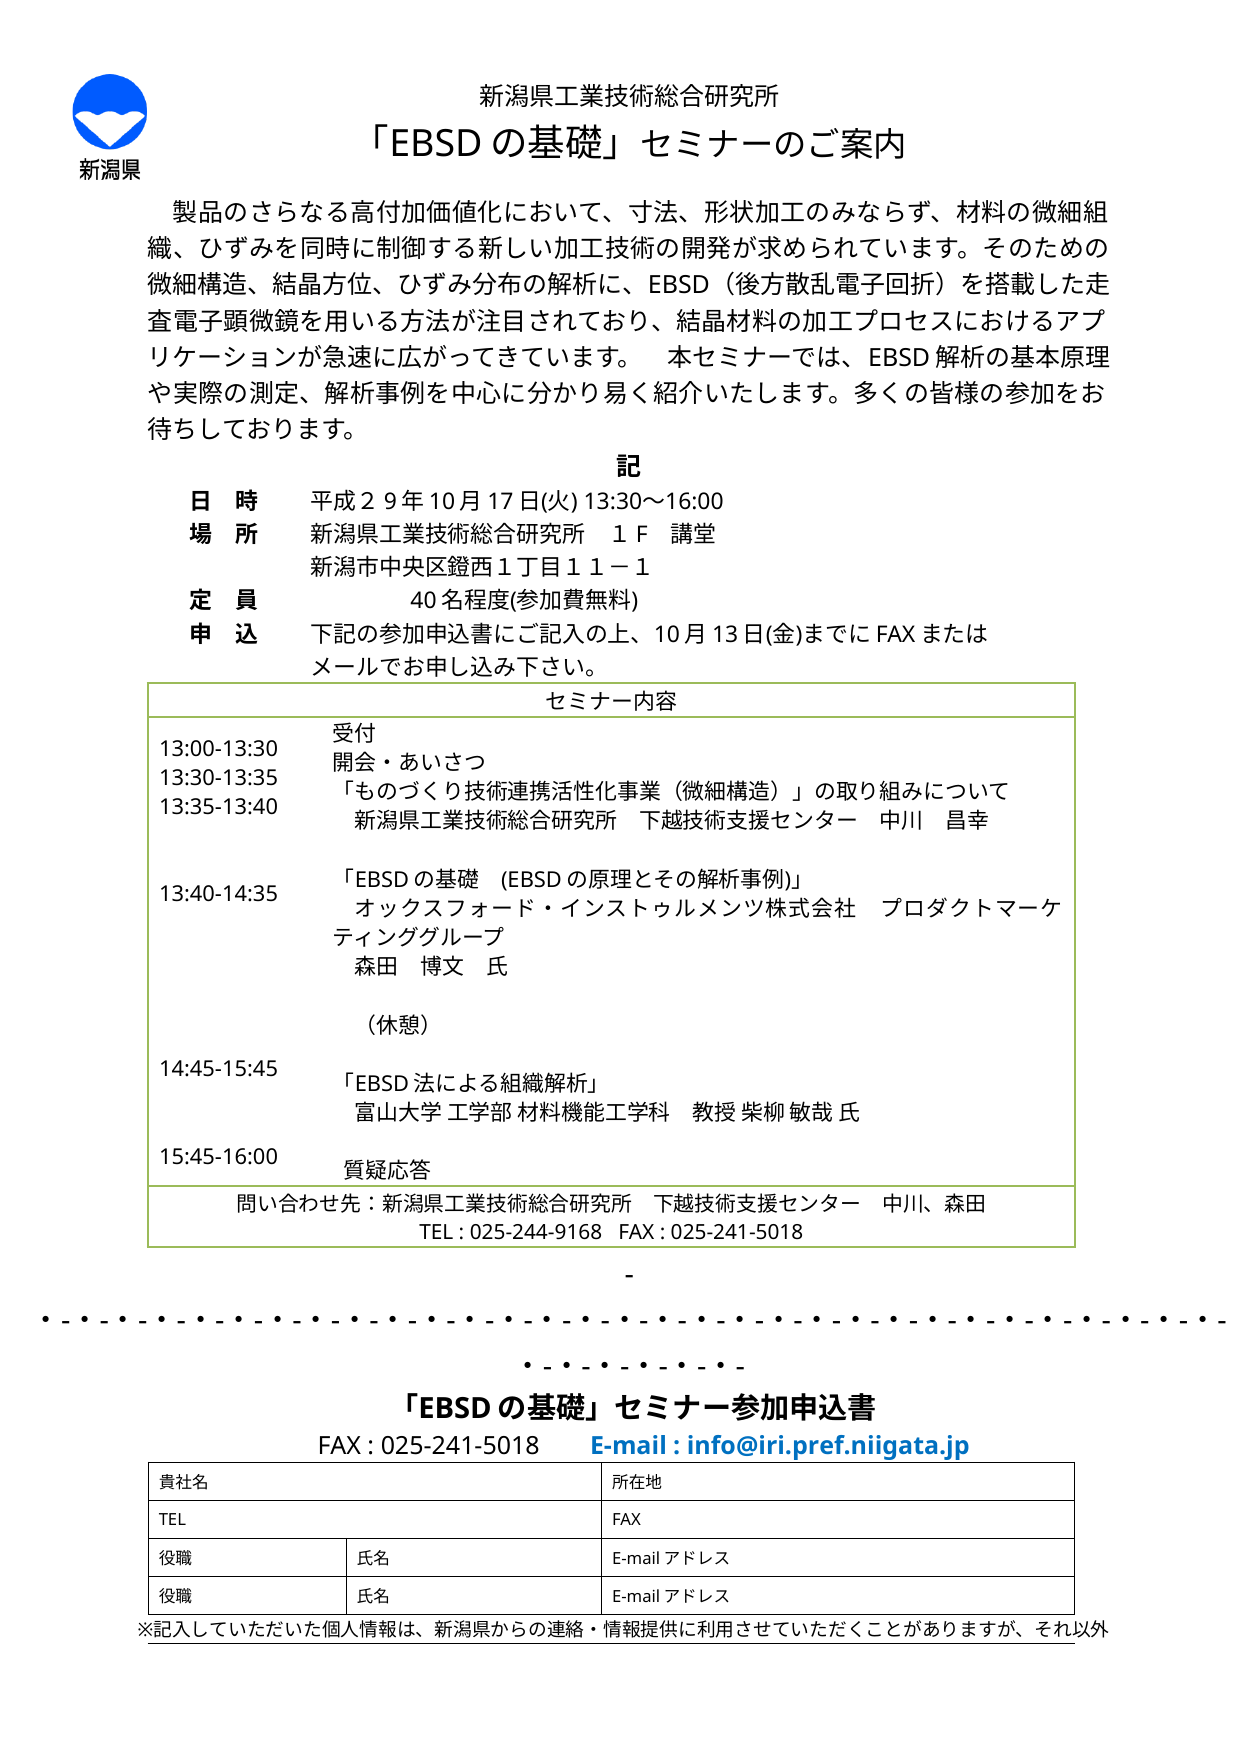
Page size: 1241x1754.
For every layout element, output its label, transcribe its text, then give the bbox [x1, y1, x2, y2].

text 新潟県工業技術総合研究所 [148, 77, 1110, 113]
picture [72, 74, 147, 180]
text 製品のさらなる高付加価値化において、寸法、形状加工のみならず、材料の微細組織、ひずみを同時に制御する新しい加工技術の開発が求められています。そのための微細構造、結晶方位、ひずみ分布の解析に、EBSD（後方散乱電子回折）を搭載した走査電子顕微鏡を用いる方法が注目されており、結晶材料の加工プロセスにおけるアプリケーションが急速に広がってきています。 本セミナーでは、EBSD解析の基本原理や実際の測定、解析事例を中心に分かり易く紹介いたします。多くの皆様の参加をお待ちしております。 [148, 192, 1110, 446]
table_cell 13:00-13:30 13:30-13:35 13:35-13:40 13:40-14:35 14:45-15:45 15:45-16:00 [149, 718, 321, 1185]
text メールでお申し込み下さい。 [310, 649, 1110, 682]
text 場 所 新潟県工業技術総合研究所 １F 講堂 [189, 516, 1110, 549]
text 日 時 平成２9年10月17日(火) 13:30～16:00 [189, 482, 1110, 516]
table_cell 受付 開会・あいさつ 「ものづくり技術連携活性化事業（微細構造）」の取り組みについて 新潟県工業技術総合研究所 下越技術支援センター 中川 昌幸 「EBSDの基礎 (EBSDの原理とその解析事例)」 オックスフォード・インストゥルメンツ株式会社 プロダクトマーケティンググループ 森田 博文 氏 （休憩） 「EBSD法による組織解析」 富山大学 工学部 材料機能工学科 教授 柴柳 敏哉 氏 質疑応答 [321, 718, 1074, 1185]
text 定 員 40名程度(参加費無料) [189, 582, 1110, 616]
text -・-・-・-・-・-・-・-・-・-・-・-・-・-・-・-・-・-・-・-・-・-・-・-・-・-・-・-・-・-・-・-・-・-・-・-・-・- [29, 1248, 1228, 1385]
table_cell 役職 [149, 1539, 346, 1576]
text 記 [148, 446, 1110, 482]
table_cell FAX [602, 1501, 1074, 1538]
text 「EBSDの基礎」セミナー参加申込書 [29, 1385, 1228, 1427]
table_cell 氏名 [347, 1539, 601, 1576]
table_cell 氏名 [347, 1577, 601, 1614]
table_cell 問い合わせ先：新潟県工業技術総合研究所 下越技術支援センター 中川、森田 TEL : 025-244-9168 FAX : 025-241-5018 [149, 1187, 1074, 1246]
table_cell TEL [149, 1501, 601, 1538]
text 「EBSDの基礎」セミナーのご案内 [148, 113, 1110, 167]
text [137, 1615, 1110, 1642]
text 申 込 下記の参加申込書にご記入の上、10月13日(金)までにFAXまたは [189, 616, 1110, 649]
text 新潟市中央区鐙西１丁目１１－１ [189, 549, 1110, 582]
table_header 貴社名 [149, 1463, 601, 1500]
table_cell E-mailアドレス [602, 1539, 1074, 1576]
table_header セミナー内容 [149, 684, 1074, 716]
table_header 所在地 [602, 1463, 1074, 1500]
table_cell 役職 [149, 1577, 346, 1614]
text FAX : 025-241-5018 E-mail : info@iri.pref.niigata.jp [148, 1427, 1110, 1462]
table_cell E-mailアドレス [602, 1577, 1074, 1614]
